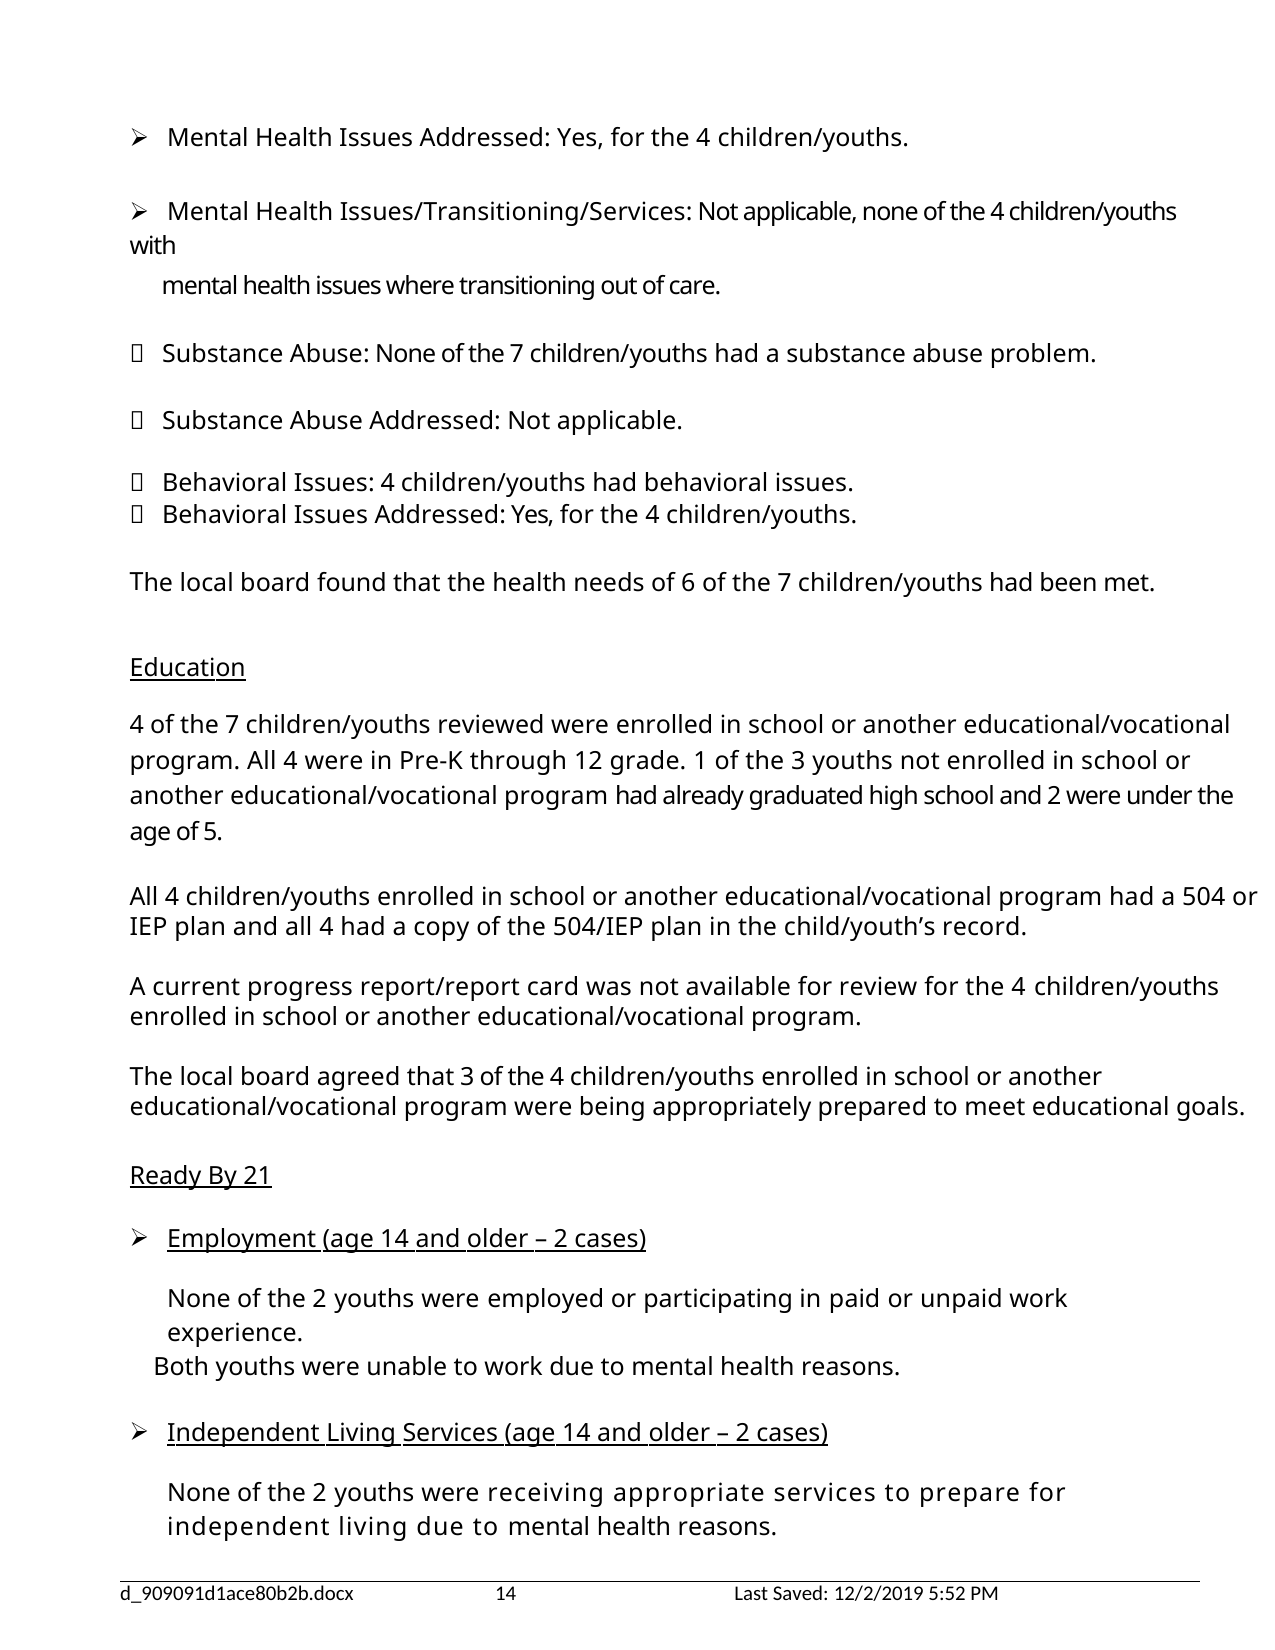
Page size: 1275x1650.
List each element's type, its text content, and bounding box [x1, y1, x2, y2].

list Mental Health Issues Addressed: Yes, for the 4 children/youths. [129, 120, 1202, 154]
text Education [129, 651, 287, 680]
text The local board found that the health needs of 6 of the 7 children/youths had been met. [129, 563, 1205, 599]
text IEP plan and all 4 had a copy of the 504/IEP plan in the child/youth’s record. [129, 911, 1275, 941]
text program. All 4 were in Pre-K through 12 grade. 1 of the 3 youths not enrolled in school or [129, 743, 1275, 776]
text enrolled in school or another educational/vocational program. [129, 1001, 1275, 1031]
text Ready By 21 [129, 1159, 1202, 1189]
text  Behavioral Issues Addressed: Yes, for the 4 children/youths. [129, 499, 1115, 529]
text Both youths were unable to work due to mental health reasons. [101, 1348, 1275, 1382]
text A current progress report/report card was not available for review for the 4 children/youths [129, 971, 1275, 1001]
text None of the 2 youths were receiving appropriate services to prepare for independent living due to mental health reasons. [167, 1474, 1200, 1542]
text mental health issues where transitioning out of care. [129, 267, 1196, 301]
text  Substance Abuse Addressed: Not applicable. [129, 405, 1162, 435]
text  Substance Abuse: None of the 7 children/youths had a substance abuse problem. [129, 335, 1202, 369]
text All 4 children/youths enrolled in school or another educational/vocational program had a 504 or [129, 881, 1275, 911]
text age of 5. [129, 814, 1275, 847]
list Independent Living Services (age 14 and older – 2 cases) [129, 1417, 912, 1446]
list Employment (age 14 and older – 2 cases) [129, 1222, 1202, 1252]
list Mental Health Issues/Transitioning/Services: Not applicable, none of the 4 children/youths with [129, 194, 1196, 262]
text  Behavioral Issues: 4 children/youths had behavioral issues. [129, 465, 1202, 499]
text None of the 2 youths were employed or participating in paid or unpaid work experience. [167, 1280, 1200, 1348]
text The local board agreed that 3 of the 4 children/youths enrolled in school or another educational/vocational program were being appropriately prepared to meet educational goals. [129, 1061, 1275, 1121]
text another educational/vocational program had already graduated high school and 2 were under the [129, 778, 1275, 811]
text 4 of the 7 children/youths reviewed were enrolled in school or another educational/vocational [129, 708, 1275, 740]
